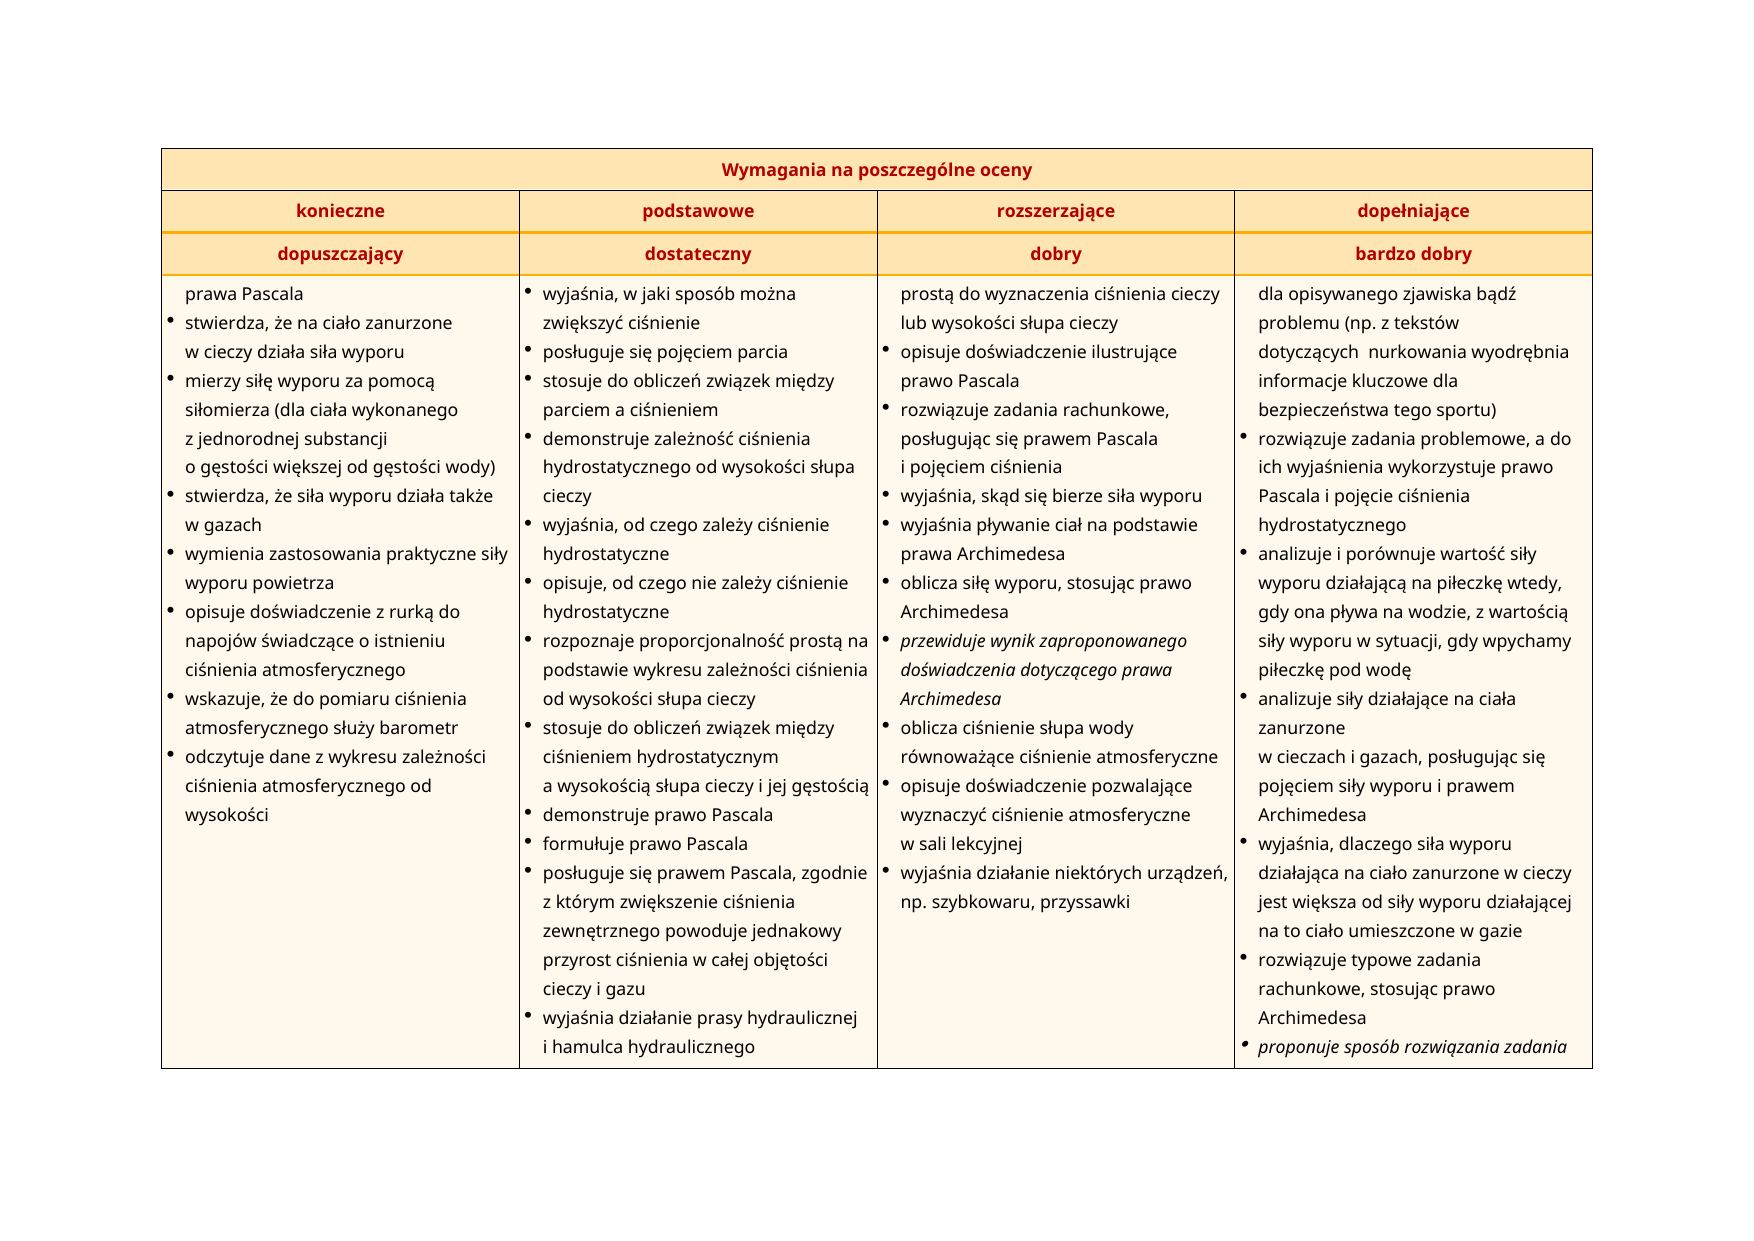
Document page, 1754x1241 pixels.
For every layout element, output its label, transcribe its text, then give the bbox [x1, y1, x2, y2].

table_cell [878, 276, 1234, 1068]
table_cell dopełniające [1235, 191, 1592, 231]
table_cell dopuszczający [162, 234, 519, 274]
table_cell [162, 276, 519, 1068]
table_cell dostateczny [520, 234, 877, 274]
table_cell konieczne [162, 191, 519, 231]
table_cell podstawowe [520, 191, 877, 231]
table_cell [520, 276, 877, 1068]
table_header Wymagania na poszczególne oceny [162, 149, 1592, 189]
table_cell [1235, 276, 1592, 1068]
table_cell rozszerzające [878, 191, 1234, 231]
table_cell dobry [878, 234, 1234, 274]
table_cell bardzo dobry [1235, 234, 1592, 274]
